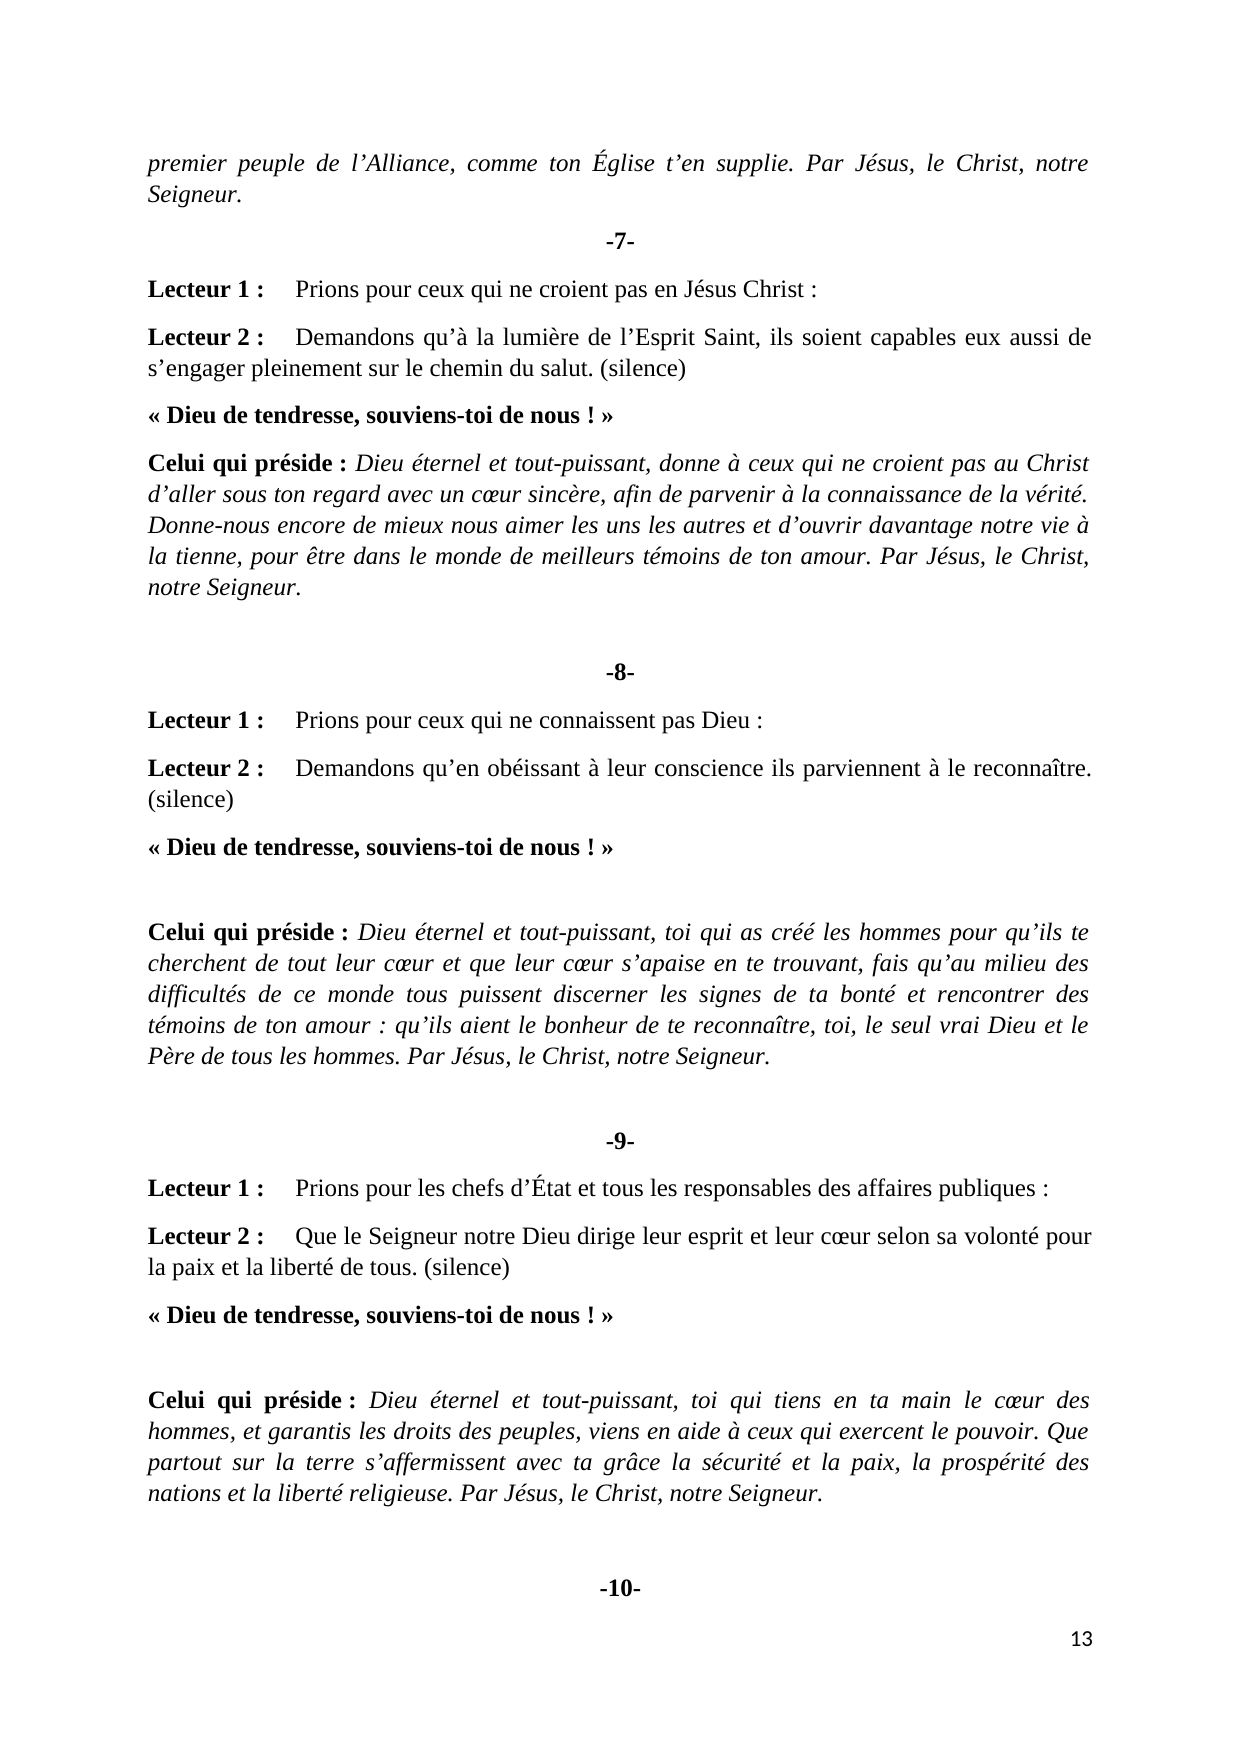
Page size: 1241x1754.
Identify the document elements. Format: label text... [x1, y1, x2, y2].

text -7- [148, 226, 1093, 255]
text Lecteur 2 : Demandons qu’en obéissant à leur conscience ils parviennent à le reconnaître. (silence) [148, 753, 1093, 813]
text « Dieu de tendresse, souviens-toi de nous ! » [148, 401, 1093, 429]
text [148, 148, 1093, 207]
text -8- [148, 657, 1093, 686]
text Lecteur 2 : Demandons qu’à la lumière de l’Esprit Saint, ils soient capables eux aussi de s’engager pleinement sur le chemin du salut. (silence) [148, 322, 1093, 382]
text Celui qui préside : Dieu éternel et tout-puissant, donne à ceux qui ne croient pas au Christ d’aller sous ton regard avec un cœur sincère, afin de parvenir à la connaissance de la vérité. Donne-nous encore de mieux nous aimer les uns les autres et d’ouvrir davantage notre vie à la tienne, pour être dans le monde de meilleurs témoins de ton amour. Par Jésus, le Christ, notre Seigneur. [148, 448, 1093, 601]
text Lecteur 1 : Prions pour les chefs d’État et tous les responsables des affaires publiques : [148, 1173, 1093, 1202]
text Celui qui préside : Dieu éternel et tout-puissant, toi qui as créé les hommes pour qu’ils te cherchent de tout leur cœur et que leur cœur s’apaise en te trouvant, fais qu’au milieu des difficultés de ce monde tous puissent discerner les signes de ta bonté et rencontrer des témoins de ton amour : qu’ils aient le bonheur de te reconnaître, toi, le seul vrai Dieu et le Père de tous les hommes. Par Jésus, le Christ, notre Seigneur. [148, 917, 1093, 1069]
text Celui qui préside : Dieu éternel et tout-puissant, toi qui tiens en ta main le cœur des hommes, et garantis les droits des peuples, viens en aide à ceux qui exercent le pouvoir. Que partout sur la terre s’affermissent avec ta grâce la sécurité et la paix, la prospérité des nations et la liberté religieuse. Par Jésus, le Christ, notre Seigneur. [148, 1385, 1093, 1507]
text « Dieu de tendresse, souviens-toi de nous ! » [148, 1300, 1093, 1329]
text Lecteur 1 : Prions pour ceux qui ne connaissent pas Dieu : [148, 705, 1093, 734]
text -9- [148, 1126, 1093, 1154]
text -10- [148, 1573, 1093, 1602]
text « Dieu de tendresse, souviens-toi de nous ! » [148, 832, 1093, 860]
text Lecteur 2 : Que le Seigneur notre Dieu dirige leur esprit et leur cœur selon sa volonté pour la paix et la liberté de tous. (silence) [148, 1221, 1093, 1281]
text Lecteur 1 : Prions pour ceux qui ne croient pas en Jésus Christ : [148, 274, 1093, 303]
